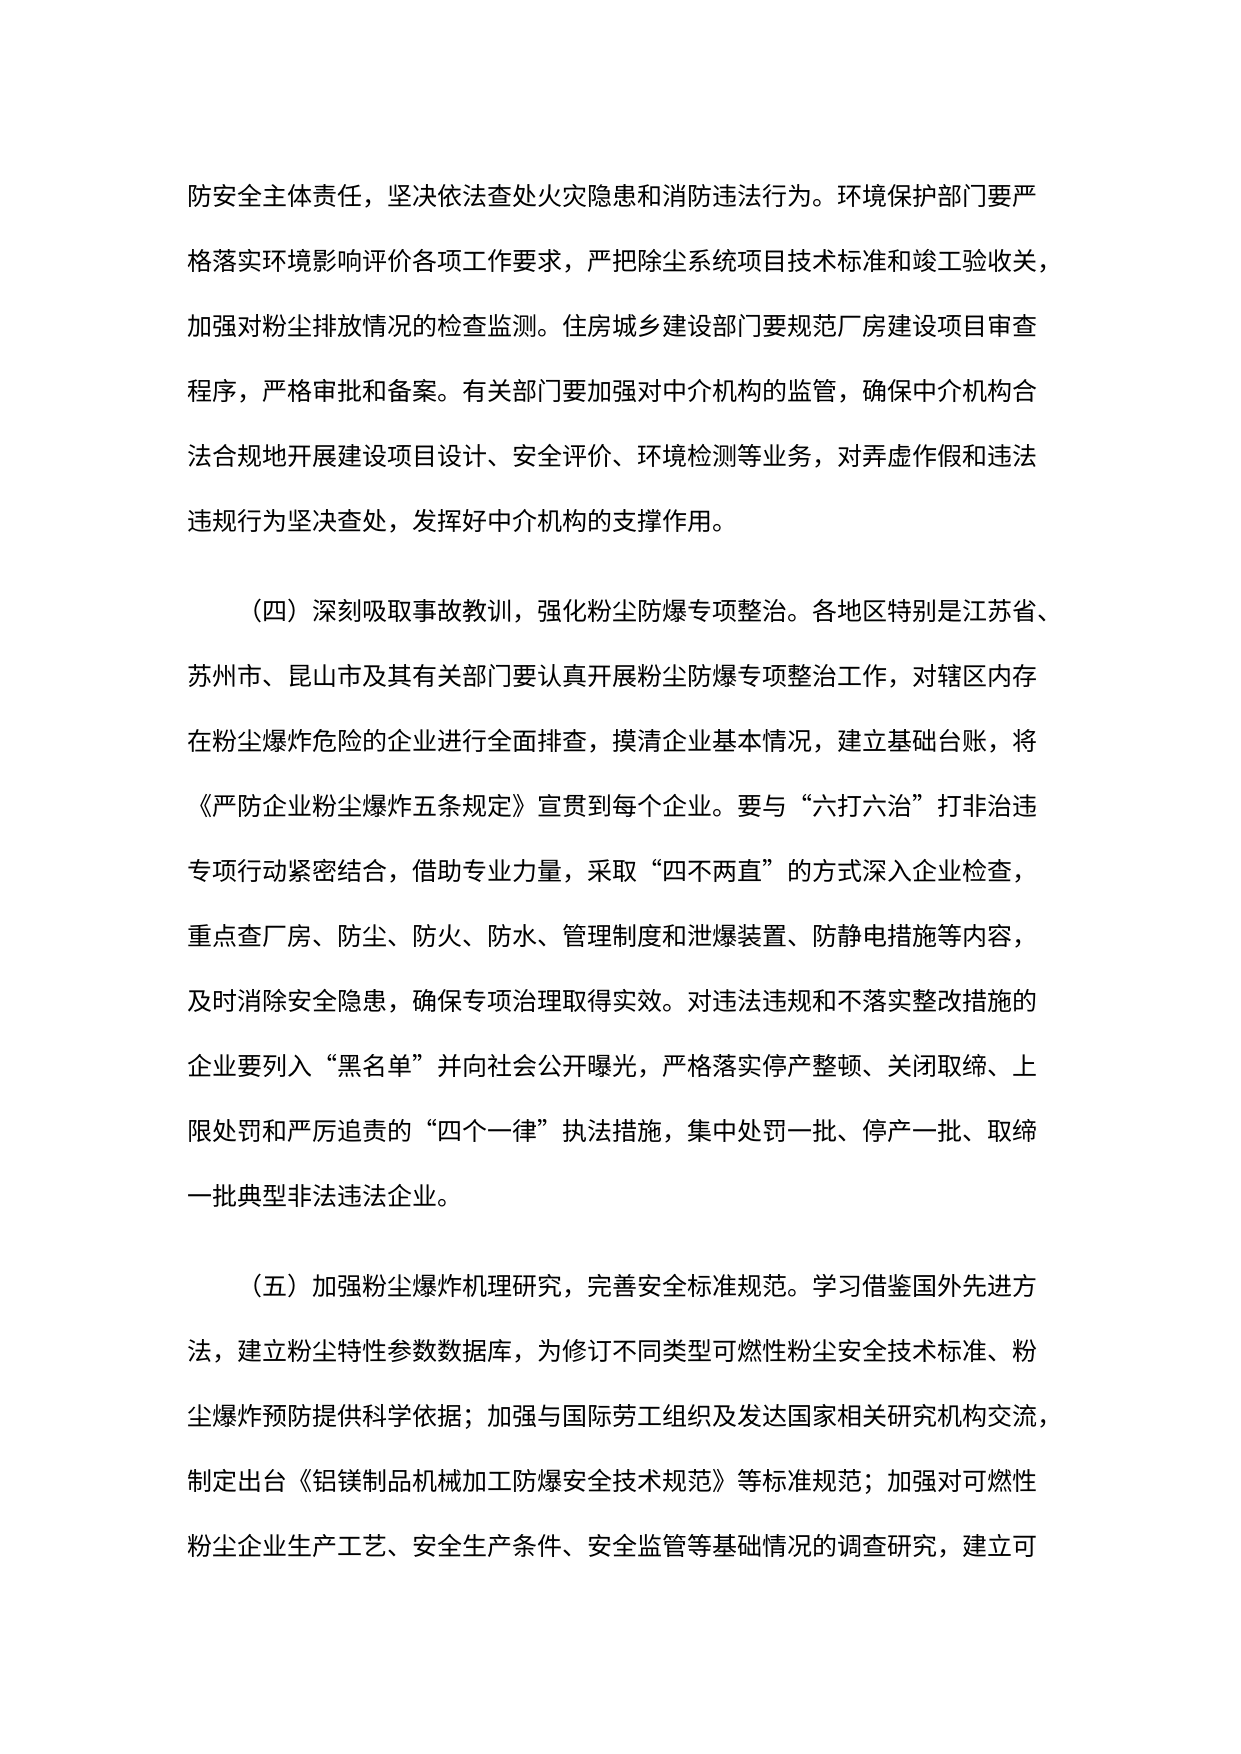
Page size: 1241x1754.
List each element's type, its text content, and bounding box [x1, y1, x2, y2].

text （四）深刻吸取事故教训，强化粉尘防爆专项整治。各地区特别是江苏省、苏州市、昆山市及其有关部门要认真开展粉尘防爆专项整治工作，对辖区内存在粉尘爆炸危险的企业进行全面排查，摸清企业基本情况，建立基础台账，将《严防企业粉尘爆炸五条规定》宣贯到每个企业。要与“六打六治”打非治违专项行动紧密结合，借助专业力量，采取“四不两直”的方式深入企业检查，重点查厂房、防尘、防火、防水、管理制度和泄爆装置、防静电措施等内容，及时消除安全隐患，确保专项治理取得实效。对违法违规和不落实整改措施的企业要列入“黑名单”并向社会公开曝光，严格落实停产整顿、关闭取缔、上限处罚和严厉追责的“四个一律”执法措施，集中处罚一批、停产一批、取缔一批典型非法违法企业。 [187, 577, 1053, 1227]
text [187, 162, 1053, 552]
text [187, 1252, 1053, 1577]
